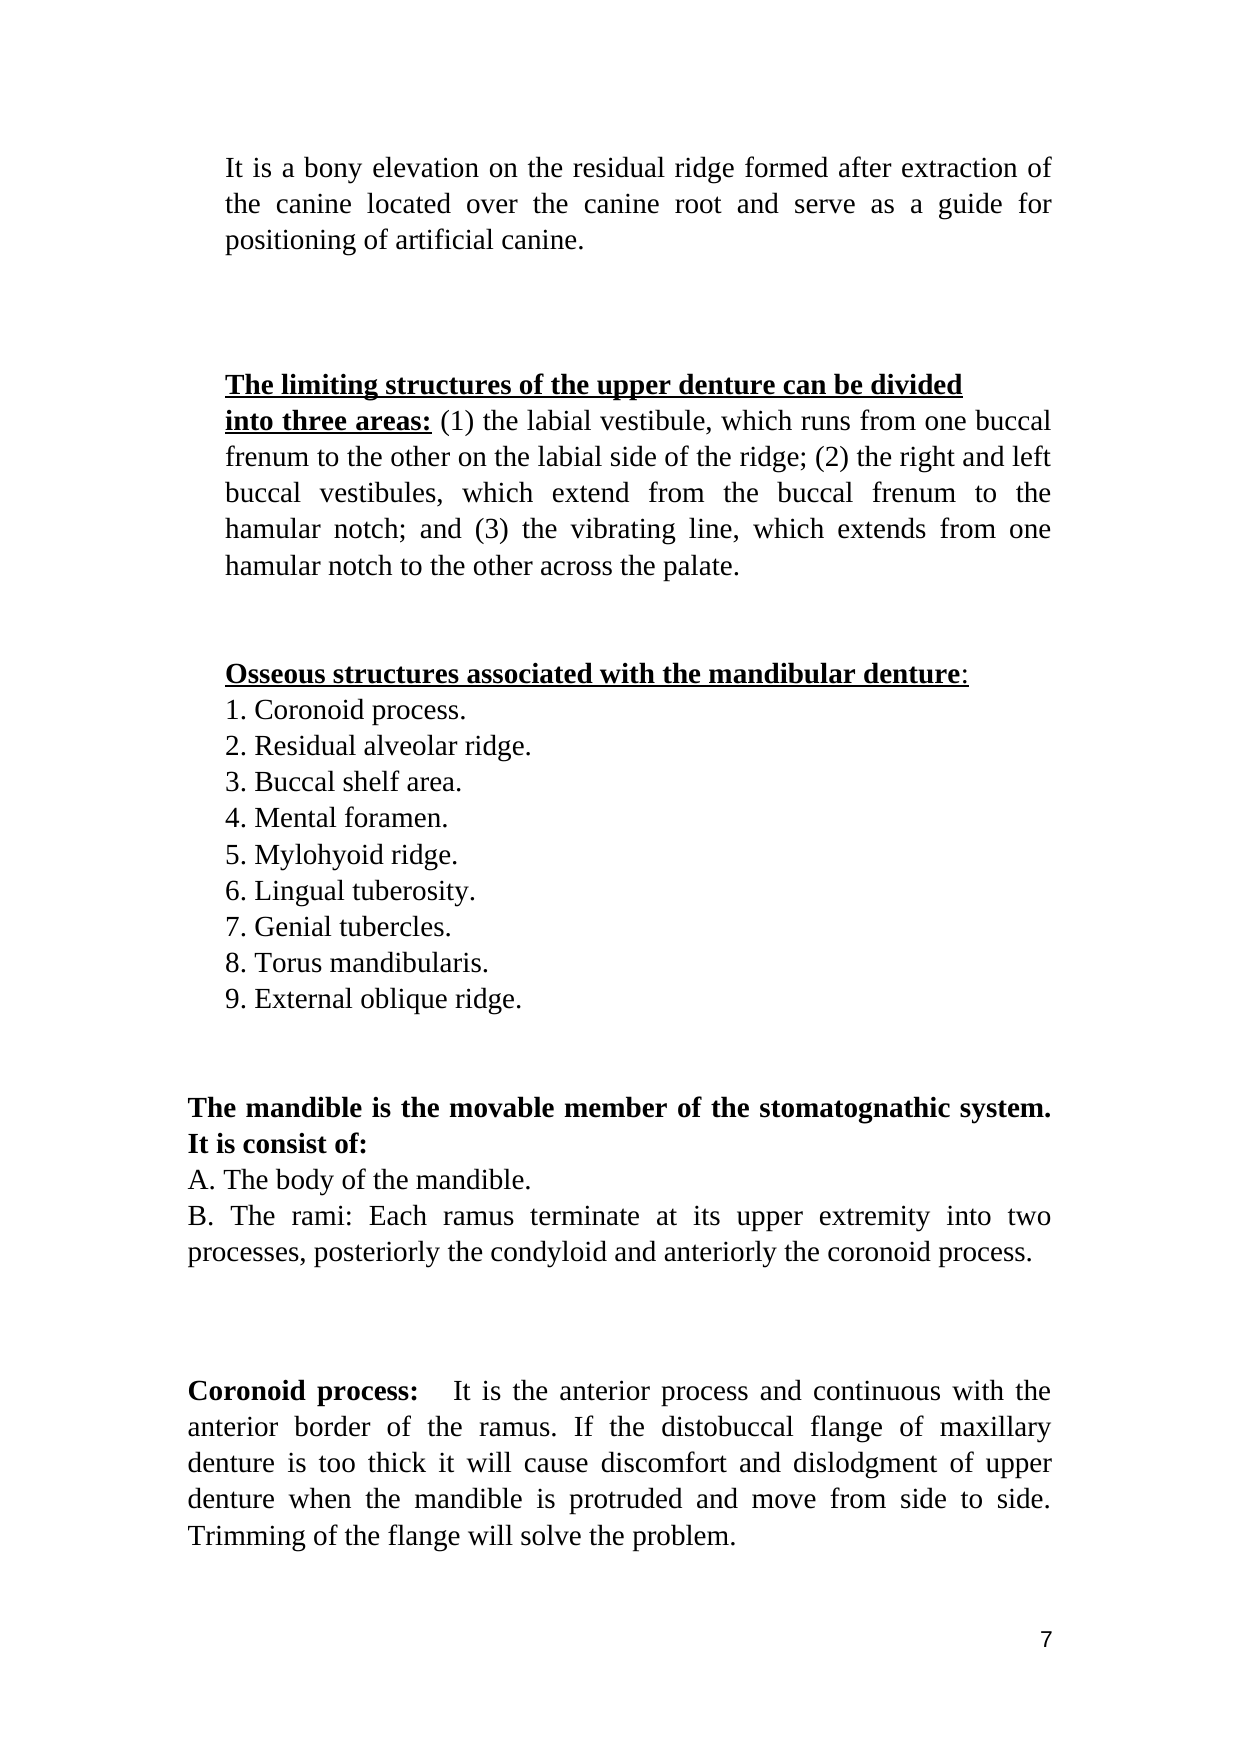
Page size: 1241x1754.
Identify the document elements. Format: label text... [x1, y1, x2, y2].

text The mandible is the movable member of the stomatognathic system. It is consist of: [187, 1090, 1053, 1159]
text into three areas: (1) the labial vestibule, which runs from one buccal frenum to the other on the labial side of the ridge; (2) the right and left buccal vestibules, which extend from the buccal frenum to the hamular notch; and (3) the vibrating line, which extends from one hamular notch to the other across the palate. [225, 403, 1053, 581]
text 4. Mental foramen. [225, 801, 1053, 834]
text 6. Lingual tuberosity. [225, 873, 1053, 906]
text 7. Genial tubercles. [225, 909, 1053, 943]
text 5. Mylohyoid ridge. [225, 837, 1053, 870]
text 1. Coronoid process. [225, 692, 1053, 726]
text 3. Buccal shelf area. [225, 764, 1053, 798]
text 2. Residual alveolar ridge. [225, 728, 1053, 762]
text 8. Torus mandibularis. [225, 945, 1053, 979]
text It is a bony elevation on the residual ridge formed after extraction of the canine located over the canine root and serve as a guide for positioning of artificial canine. [225, 150, 1053, 256]
text The limiting structures of the upper denture can be divided [225, 367, 1053, 400]
text 9. External oblique ridge. [225, 981, 1053, 1015]
text B. The rami: Each ramus terminate at its upper extremity into two processes, posteriorly the condyloid and anteriorly the coronoid process. [187, 1198, 1053, 1268]
text A. The body of the mandible. [187, 1162, 1053, 1196]
text Osseous structures associated with the mandibular denture: [225, 656, 1053, 689]
text Coronoid process: It is the anterior process and continuous with the anterior border of the ramus. If the distobuccal flange of maxillary denture is too thick it will cause discomfort and dislodgment of upper denture when the mandible is protruded and move from side to side. Trimming of the flange will solve the problem. [187, 1373, 1053, 1551]
